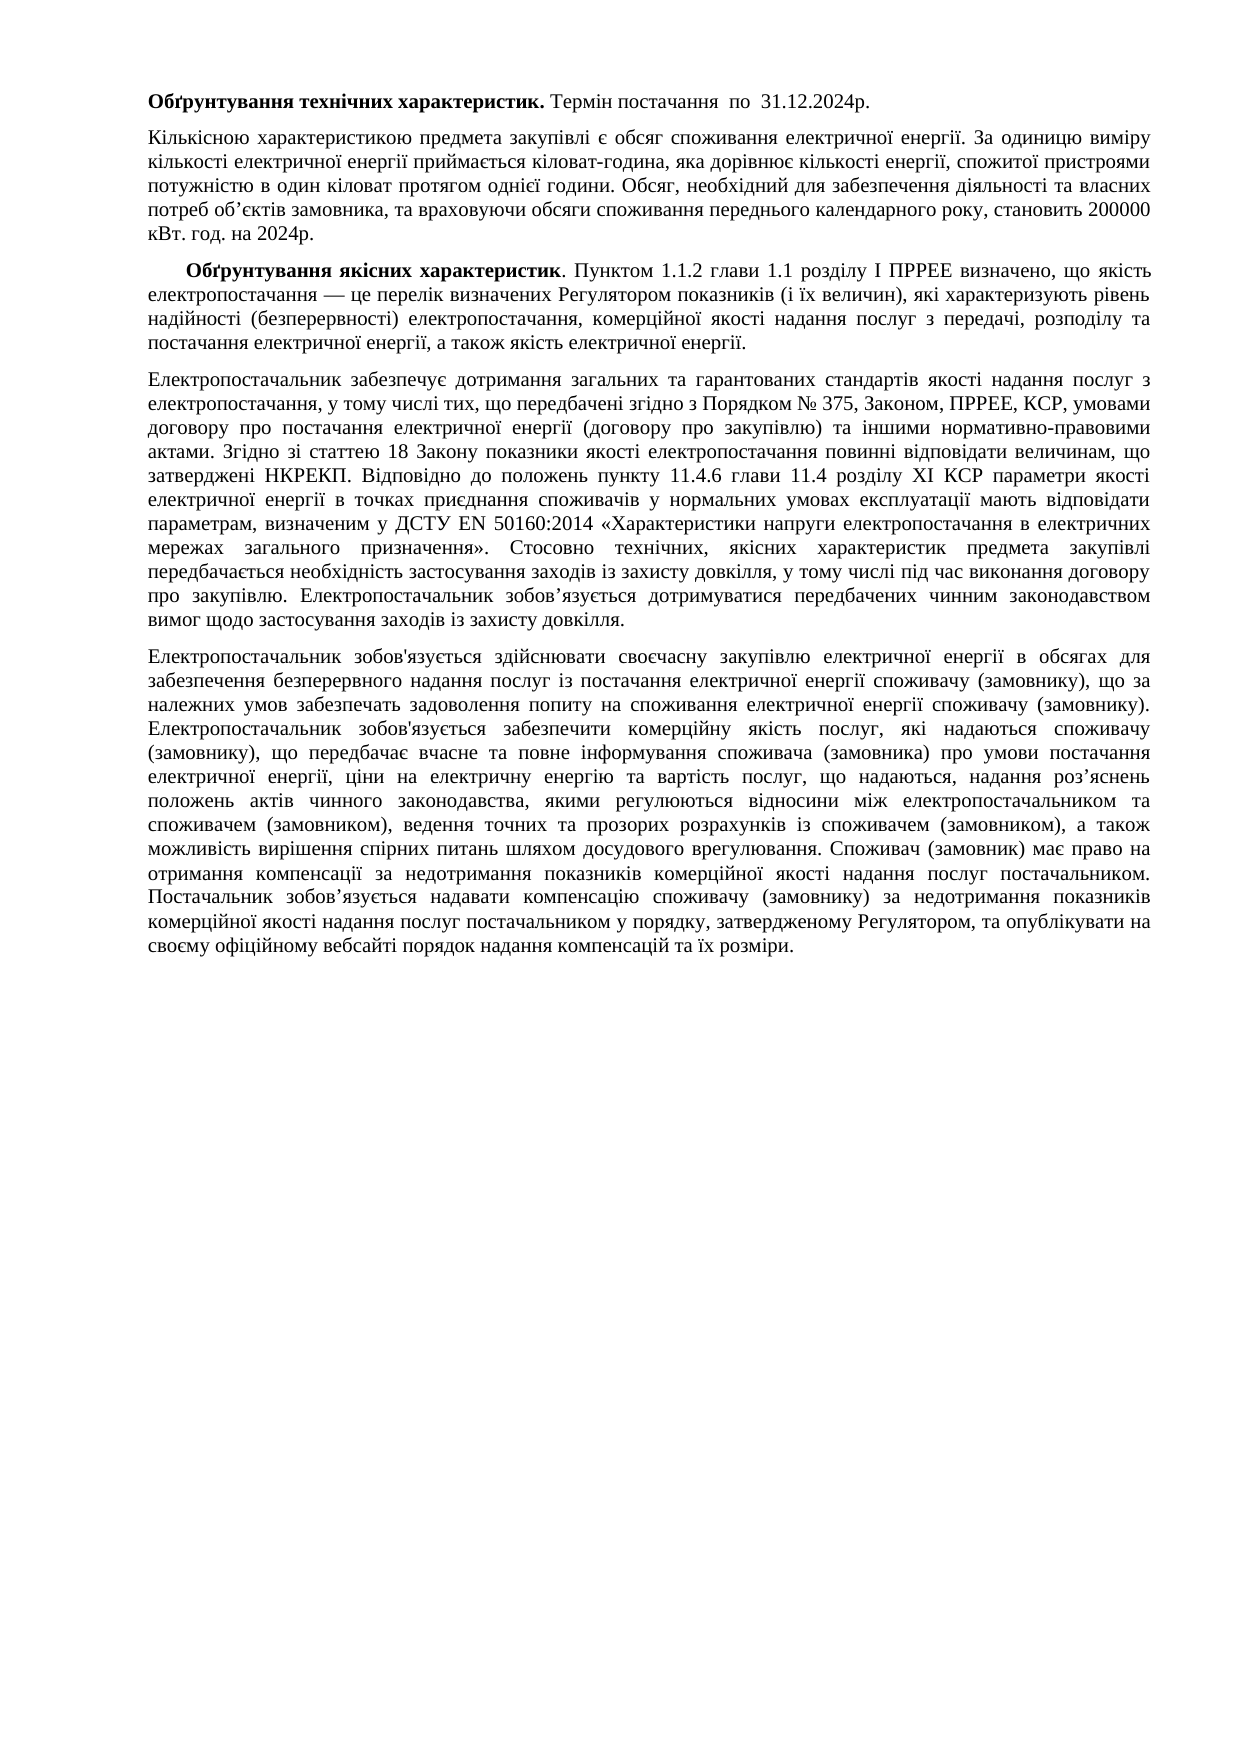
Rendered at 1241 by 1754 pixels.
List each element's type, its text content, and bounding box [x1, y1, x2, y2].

text Електропостачальник забезпечує дотримання загальних та гарантованих стандартів якості надання послуг з електропостачання, у тому числі тих, що передбачені згідно з Порядком № 375, Законом, ПРРЕЕ, КСР, умовами договору про постачання електричної енергії (договору про закупівлю) та іншими нормативно-правовими актами. Згідно зі статтею 18 Закону показники якості електропостачання повинні відповідати величинам, що затверджені НКРЕКП. Відповідно до положень пункту 11.4.6 глави 11.4 розділу XI КСР параметри якості електричної енергії в точках приєднання споживачів у нормальних умовах експлуатації мають відповідати параметрам, визначеним у ДСТУ EN 50160:2014 «Характеристики напруги електропостачання в електричних мережах загального призначення». Стосовно технічних, якісних характеристик предмета закупівлі передбачається необхідність застосування заходів із захисту довкілля, у тому числі під час виконання договору про закупівлю. Електропостачальник зобов’язується дотримуватися передбачених чинним законодавством вимог щодо застосування заходів із захисту довкілля. [148, 367, 1152, 631]
text Обґрунтування якісних характеристик. Пунктом 1.1.2 глави 1.1 розділу І ПРРЕЕ визначено, що якість електропостачання — це перелік визначених Регулятором показників (і їх величин), які характеризують рівень надійності (безперервності) електропостачання, комерційної якості надання послуг з передачі, розподілу та постачання електричної енергії, а також якість електричної енергії. [148, 258, 1152, 354]
text Кількісною характеристикою предмета закупівлі є обсяг споживання електричної енергії. За одиницю виміру кількості електричної енергії приймається кіловат-година, яка дорівнює кількості енергії, спожитої пристроями потужністю в один кіловат протягом однієї години. Обсяг, необхідний для забезпечення діяльності та власних потреб об’єктів замовника, та враховуючи обсяги споживання переднього календарного року, становить 200000 кВт. год. на 2024р. [148, 125, 1152, 245]
text Обґрунтування технічних характеристик. Термін постачання по 31.12.2024р. [148, 88, 1152, 113]
text Електропостачальник зобов'язується здійснювати своєчасну закупівлю електричної енергії в обсягах для забезпечення безперервного надання послуг із постачання електричної енергії споживачу (замовнику), що за належних умов забезпечать задоволення попиту на споживання електричної енергії споживачу (замовнику). Електропостачальник зобов'язується забезпечити комерційну якість послуг, які надаються споживачу (замовнику), що передбачає вчасне та повне інформування споживача (замовника) про умови постачання електричної енергії, ціни на електричну енергію та вартість послуг, що надаються, надання роз’яснень положень актів чинного законодавства, якими регулюються відносини між електропостачальником та споживачем (замовником), ведення точних та прозорих розрахунків із споживачем (замовником), а також можливість вирішення спірних питань шляхом досудового врегулювання. Споживач (замовник) має право на отримання компенсації за недотримання показників комерційної якості надання послуг постачальником. Постачальник зобов’язується надавати компенсацію споживачу (замовнику) за недотримання показників комерційної якості надання послуг постачальником у порядку, затвердженому Регулятором, та опублікувати на своєму офіційному вебсайті порядок надання компенсацій та їх розміри. [148, 644, 1152, 957]
